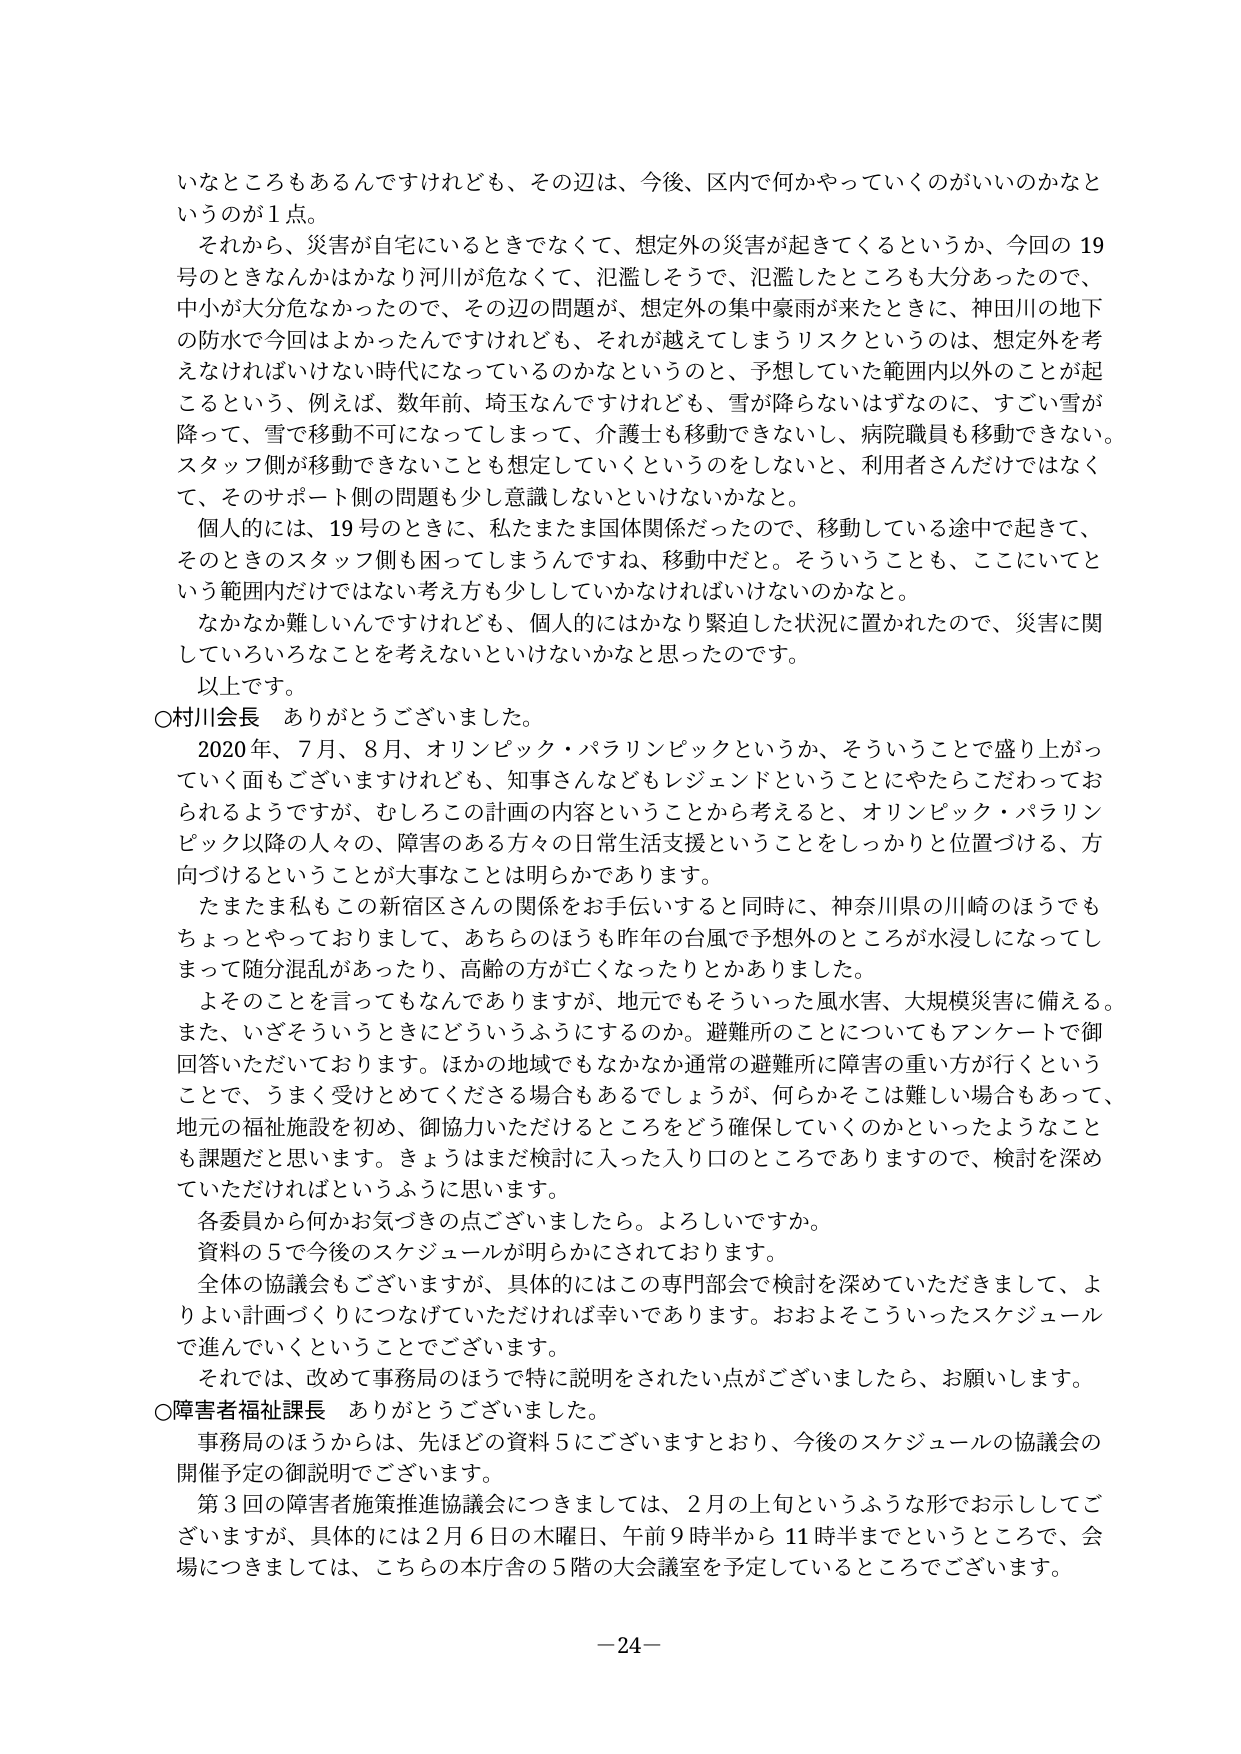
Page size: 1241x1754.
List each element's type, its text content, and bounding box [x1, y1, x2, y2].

text 事務局のほうからは、先ほどの資料５にございますとおり、今後のスケジュールの協議会の開催予定の御説明でございます。 [153, 1425, 1104, 1488]
text 資料の５で今後のスケジュールが明らかにされております。 [153, 1236, 1104, 1267]
text ○村川会長 ありがとうございました。 [153, 700, 1104, 732]
text たまたま私もこの新宿区さんの関係をお手伝いすると同時に、神奈川県の川崎のほうでもちょっとやっておりまして、あちらのほうも昨年の台風で予想外のところが水浸しになってしまって随分混乱があったり、高齢の方が亡くなったりとかありました。 [153, 889, 1104, 984]
text 全体の協議会もございますが、具体的にはこの専門部会で検討を深めていただきまして、よりよい計画づくりにつなげていただければ幸いであります。おおよそこういったスケジュールで進んでいくということでございます。 [153, 1267, 1104, 1361]
text 各委員から何かお気づきの点ございましたら。よろしいですか。 [153, 1204, 1104, 1236]
text それから、災害が自宅にいるときでなくて、想定外の災害が起きてくるというか、今回の19号のときなんかはかなり河川が危なくて、氾濫しそうで、氾濫したところも大分あったので、中小が大分危なかったので、その辺の問題が、想定外の集中豪雨が来たときに、神田川の地下の防水で今回はよかったんですけれども、それが越えてしまうリスクというのは、想定外を考えなければいけない時代になっているのかなというのと、予想していた範囲内以外のことが起こるという、例えば、数年前、埼玉なんですけれども、雪が降らないはずなのに、すごい雪が降って、雪で移動不可になってしまって、介護士も移動できないし、病院職員も移動できない。スタッフ側が移動できないことも想定していくというのをしないと、利用者さんだけではなくて、そのサポート側の問題も少し意識しないといけないかなと。 [153, 228, 1104, 512]
text それでは、改めて事務局のほうで特に説明をされたい点がございましたら、お願いします。 [153, 1361, 1104, 1393]
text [153, 165, 1104, 228]
text 個人的には、19号のときに、私たまたま国体関係だったので、移動している途中で起きて、そのときのスタッフ側も困ってしまうんですね、移動中だと。そういうことも、ここにいてという範囲内だけではない考え方も少ししていかなければいけないのかなと。 [153, 512, 1104, 606]
text よそのことを言ってもなんでありますが、地元でもそういった風水害、大規模災害に備える。また、いざそういうときにどういうふうにするのか。避難所のことについてもアンケートで御回答いただいております。ほかの地域でもなかなか通常の避難所に障害の重い方が行くということで、うまく受けとめてくださる場合もあるでしょうが、何らかそこは難しい場合もあって、地元の福祉施設を初め、御協力いただけるところをどう確保していくのかといったようなことも課題だと思います。きょうはまだ検討に入った入り口のところでありますので、検討を深めていただければというふうに思います。 [153, 984, 1104, 1204]
text 第３回の障害者施策推進協議会につきましては、２月の上旬というふうな形でお示ししてございますが、具体的には２月６日の木曜日、午前９時半から11時半までというところで、会場につきましては、こちらの本庁舎の５階の大会議室を予定しているところでございます。 [153, 1488, 1104, 1582]
text 以上です。 [153, 669, 1104, 700]
text なかなか難しいんですけれども、個人的にはかなり緊迫した状況に置かれたので、災害に関していろいろなことを考えないといけないかなと思ったのです。 [153, 606, 1104, 669]
text ○障害者福祉課長 ありがとうございました。 [153, 1393, 1104, 1425]
text 2020年、７月、８月、オリンピック・パラリンピックというか、そういうことで盛り上がっていく面もございますけれども、知事さんなどもレジェンドということにやたらこだわっておられるようですが、むしろこの計画の内容ということから考えると、オリンピック・パラリンピック以降の人々の、障害のある方々の日常生活支援ということをしっかりと位置づける、方向づけるということが大事なことは明らかであります。 [153, 732, 1104, 889]
